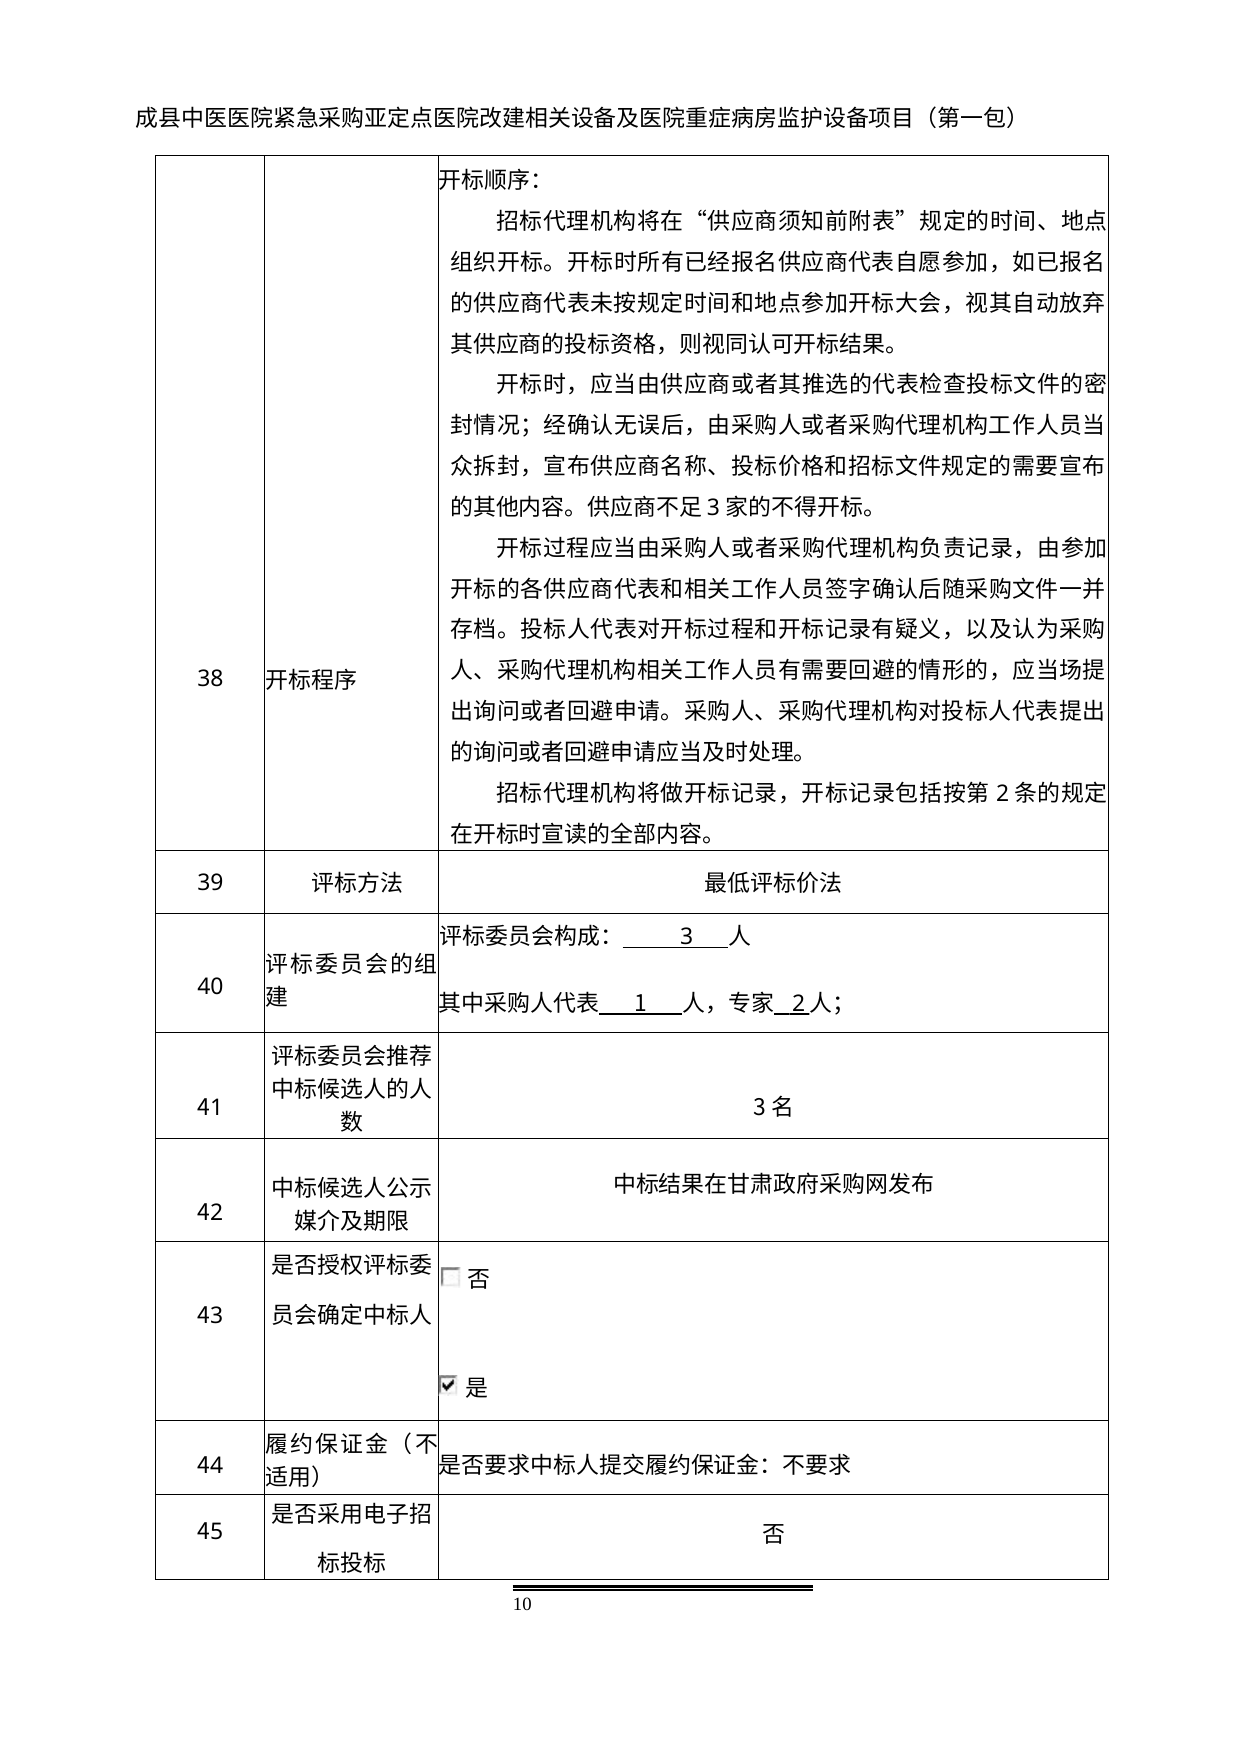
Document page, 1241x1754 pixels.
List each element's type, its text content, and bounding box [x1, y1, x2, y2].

table_cell 39 [156, 851, 264, 912]
table_cell 否 [439, 1495, 1108, 1578]
table_cell 41 [156, 1033, 264, 1137]
table_cell 3 名 [439, 1033, 1108, 1137]
table_cell 评标方法 [265, 851, 438, 912]
table_cell 38 [156, 156, 264, 850]
table_cell 中标结果在甘肃政府采购网发布 [439, 1139, 1108, 1241]
picture [438, 1375, 459, 1396]
table_cell 是否采用电子招标投标 [265, 1495, 438, 1578]
table_cell 中标候选人公示媒介及期限 [265, 1139, 438, 1241]
table_cell 评标委员会的组建 [265, 914, 438, 1032]
table_cell 是否授权评标委员会确定中标人 [265, 1242, 438, 1420]
picture [440, 1267, 462, 1288]
table_cell 评标委员会推荐中标候选人的人数 [265, 1033, 438, 1137]
table_cell 43 [156, 1242, 264, 1420]
table_cell 44 [156, 1421, 264, 1494]
table_cell 40 [156, 914, 264, 1032]
table_cell 42 [156, 1139, 264, 1241]
table_cell 45 [156, 1495, 264, 1578]
table_cell 是否要求中标人提交履约保证金：不要求 [439, 1421, 1108, 1494]
table_cell 开标程序 [265, 156, 438, 850]
table_cell 否 是 [439, 1242, 1108, 1420]
table_cell 开标顺序： 招标代理机构将在“供应商须知前附表”规定的时间、地点组织开标。开标时所有已经报名供应商代表自愿参加，如已报名的供应商代表未按规定时间和地点参加开标大会，视其自动放弃其供应商的投标资格，则视同认可开标结果。 开标时，应当由供应商或者其推选的代表检查投标文件的密封情况；经确认无误后，由采购人或者采购代理机构工作人员当众拆封，宣布供应商名称、投标价格和招标文件规定的需要宣布的其他内容。供应商不足3 家的不得开标。 开标过程应当由采购人或者采购代理机构负责记录，由参加开标的各供应商代表和相关工作人员签字确认后随采购文件一并存档。投标人代表对开标过程和开标记录有疑义，以及认为采购人、采购代理机构相关工作人员有需要回避的情形的，应当场提出询问或者回避申请。采购人、采购代理机构对投标人代表提出的询问或者回避申请应当及时处理。 招标代理机构将做开标记录，开标记录包括按第2条的规定在开标时宣读的全部内容。 [439, 156, 1108, 850]
table_cell 最低评标价法 [439, 851, 1108, 912]
table_cell 评标委员会构成： 3 人 其中采购人代表 1 人，专家 2人； [439, 914, 1108, 1032]
table_cell 履约保证金（不适用） [265, 1421, 438, 1494]
